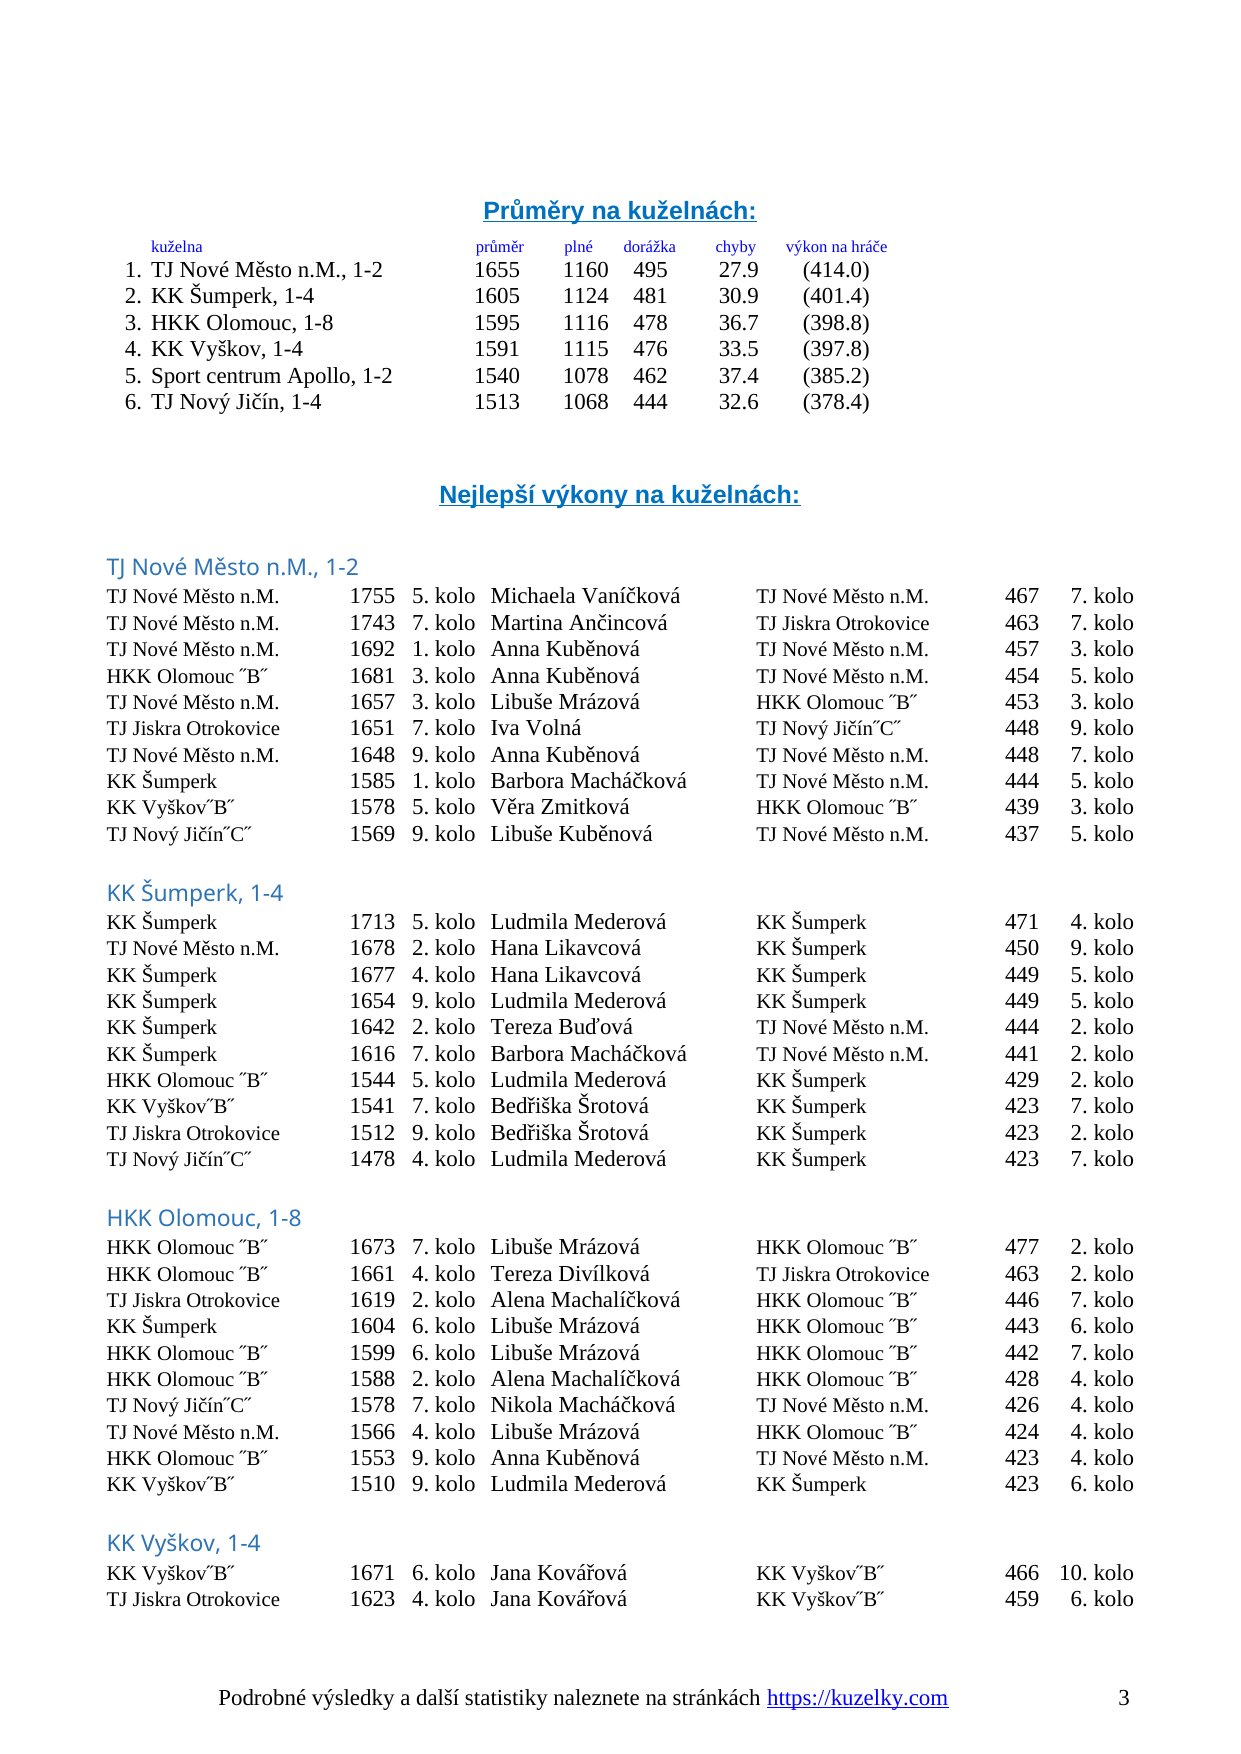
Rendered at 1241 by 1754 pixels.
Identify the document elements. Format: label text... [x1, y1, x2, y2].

text KK Šumperk 1654 9. kolo Ludmila Mederová KK Šumperk 449 5. kolo [106, 987, 1134, 1013]
text TJ Nové Město n.M. 1648 9. kolo Anna Kuběnová TJ Nové Město n.M. 448 7. kolo [106, 741, 1134, 767]
text TJ Nové Město n.M. 1657 3. kolo Libuše Mrázová HKK Olomouc ˝B˝ 453 3. kolo [106, 688, 1134, 714]
text TJ Nový Jičín˝C˝ 1578 7. kolo Nikola Macháčková TJ Nové Město n.M. 426 4. kolo [106, 1391, 1134, 1418]
subtitle HKK Olomouc, 1-8 [106, 1202, 1134, 1233]
text HKK Olomouc ˝B˝ 1588 2. kolo Alena Machalíčková HKK Olomouc ˝B˝ 428 4. kolo [106, 1365, 1134, 1391]
text 6. TJ Nový Jičín, 1-4 1513 1068 444 32.6 (378.4) [106, 388, 1134, 414]
text Průměry na kuželnách: [94, 196, 1145, 224]
subtitle KK Šumperk, 1-4 [106, 877, 1134, 908]
text KK Vyškov˝B˝ 1541 7. kolo Bedřiška Šrotová KK Šumperk 423 7. kolo [106, 1092, 1134, 1119]
text KK Šumperk 1677 4. kolo Hana Likavcová KK Šumperk 449 5. kolo [106, 961, 1134, 987]
text HKK Olomouc ˝B˝ 1681 3. kolo Anna Kuběnová TJ Nové Město n.M. 454 5. kolo [106, 662, 1134, 688]
text 2. KK Šumperk, 1-4 1605 1124 481 30.9 (401.4) [106, 283, 1134, 309]
text KK Vyškov˝B˝ 1510 9. kolo Ludmila Mederová KK Šumperk 423 6. kolo [106, 1470, 1134, 1497]
text HKK Olomouc ˝B˝ 1661 4. kolo Tereza Divílková TJ Jiskra Otrokovice 463 2. kolo [106, 1259, 1134, 1286]
text KK Šumperk 1604 6. kolo Libuše Mrázová HKK Olomouc ˝B˝ 443 6. kolo [106, 1312, 1134, 1339]
text kuželna průměr plné dorážka chyby výkon na hráče [106, 237, 1134, 256]
text 4. KK Vyškov, 1-4 1591 1115 476 33.5 (397.8) [106, 335, 1134, 362]
text KK Šumperk 1713 5. kolo Ludmila Mederová KK Šumperk 471 4. kolo [106, 908, 1134, 934]
text HKK Olomouc ˝B˝ 1673 7. kolo Libuše Mrázová HKK Olomouc ˝B˝ 477 2. kolo [106, 1233, 1134, 1259]
text TJ Jiskra Otrokovice 1651 7. kolo Iva Volná TJ Nový Jičín˝C˝ 448 9. kolo [106, 714, 1134, 741]
text TJ Jiskra Otrokovice 1623 4. kolo Jana Kovářová KK Vyškov˝B˝ 459 6. kolo [106, 1585, 1134, 1611]
text KK Šumperk 1616 7. kolo Barbora Macháčková TJ Nové Město n.M. 441 2. kolo [106, 1040, 1134, 1066]
subtitle TJ Nové Město n.M., 1-2 [106, 551, 1134, 583]
text HKK Olomouc ˝B˝ 1553 9. kolo Anna Kuběnová TJ Nové Město n.M. 423 4. kolo [106, 1444, 1134, 1470]
text 3. HKK Olomouc, 1-8 1595 1116 478 36.7 (398.8) [106, 309, 1134, 335]
text TJ Nové Město n.M. 1692 1. kolo Anna Kuběnová TJ Nové Město n.M. 457 3. kolo [106, 635, 1134, 662]
text HKK Olomouc ˝B˝ 1599 6. kolo Libuše Mrázová HKK Olomouc ˝B˝ 442 7. kolo [106, 1339, 1134, 1365]
text KK Šumperk 1585 1. kolo Barbora Macháčková TJ Nové Město n.M. 444 5. kolo [106, 767, 1134, 793]
text TJ Nové Město n.M. 1755 5. kolo Michaela Vaníčková TJ Nové Město n.M. 467 7. kolo [106, 583, 1134, 609]
text KK Šumperk 1642 2. kolo Tereza Buďová TJ Nové Město n.M. 444 2. kolo [106, 1013, 1134, 1040]
text TJ Nové Město n.M. 1743 7. kolo Martina Ančincová TJ Jiskra Otrokovice 463 7. kolo [106, 609, 1134, 635]
text 1. TJ Nové Město n.M., 1-2 1655 1160 495 27.9 (414.0) [106, 256, 1134, 283]
text Nejlepší výkony na kuželnách: [94, 479, 1145, 508]
text TJ Nový Jičín˝C˝ 1478 4. kolo Ludmila Mederová KK Šumperk 423 7. kolo [106, 1145, 1134, 1171]
text 5. Sport centrum Apollo, 1-2 1540 1078 462 37.4 (385.2) [106, 362, 1134, 388]
text TJ Nové Město n.M. 1566 4. kolo Libuše Mrázová HKK Olomouc ˝B˝ 424 4. kolo [106, 1418, 1134, 1444]
text TJ Nový Jičín˝C˝ 1569 9. kolo Libuše Kuběnová TJ Nové Město n.M. 437 5. kolo [106, 820, 1134, 846]
text KK Vyškov˝B˝ 1578 5. kolo Věra Zmitková HKK Olomouc ˝B˝ 439 3. kolo [106, 793, 1134, 820]
text TJ Jiskra Otrokovice 1619 2. kolo Alena Machalíčková HKK Olomouc ˝B˝ 446 7. kolo [106, 1286, 1134, 1312]
subtitle KK Vyškov, 1-4 [106, 1527, 1134, 1558]
text KK Vyškov˝B˝ 1671 6. kolo Jana Kovářová KK Vyškov˝B˝ 466 10. kolo [106, 1558, 1134, 1585]
text TJ Jiskra Otrokovice 1512 9. kolo Bedřiška Šrotová KK Šumperk 423 2. kolo [106, 1119, 1134, 1145]
text TJ Nové Město n.M. 1678 2. kolo Hana Likavcová KK Šumperk 450 9. kolo [106, 934, 1134, 961]
text HKK Olomouc ˝B˝ 1544 5. kolo Ludmila Mederová KK Šumperk 429 2. kolo [106, 1066, 1134, 1092]
